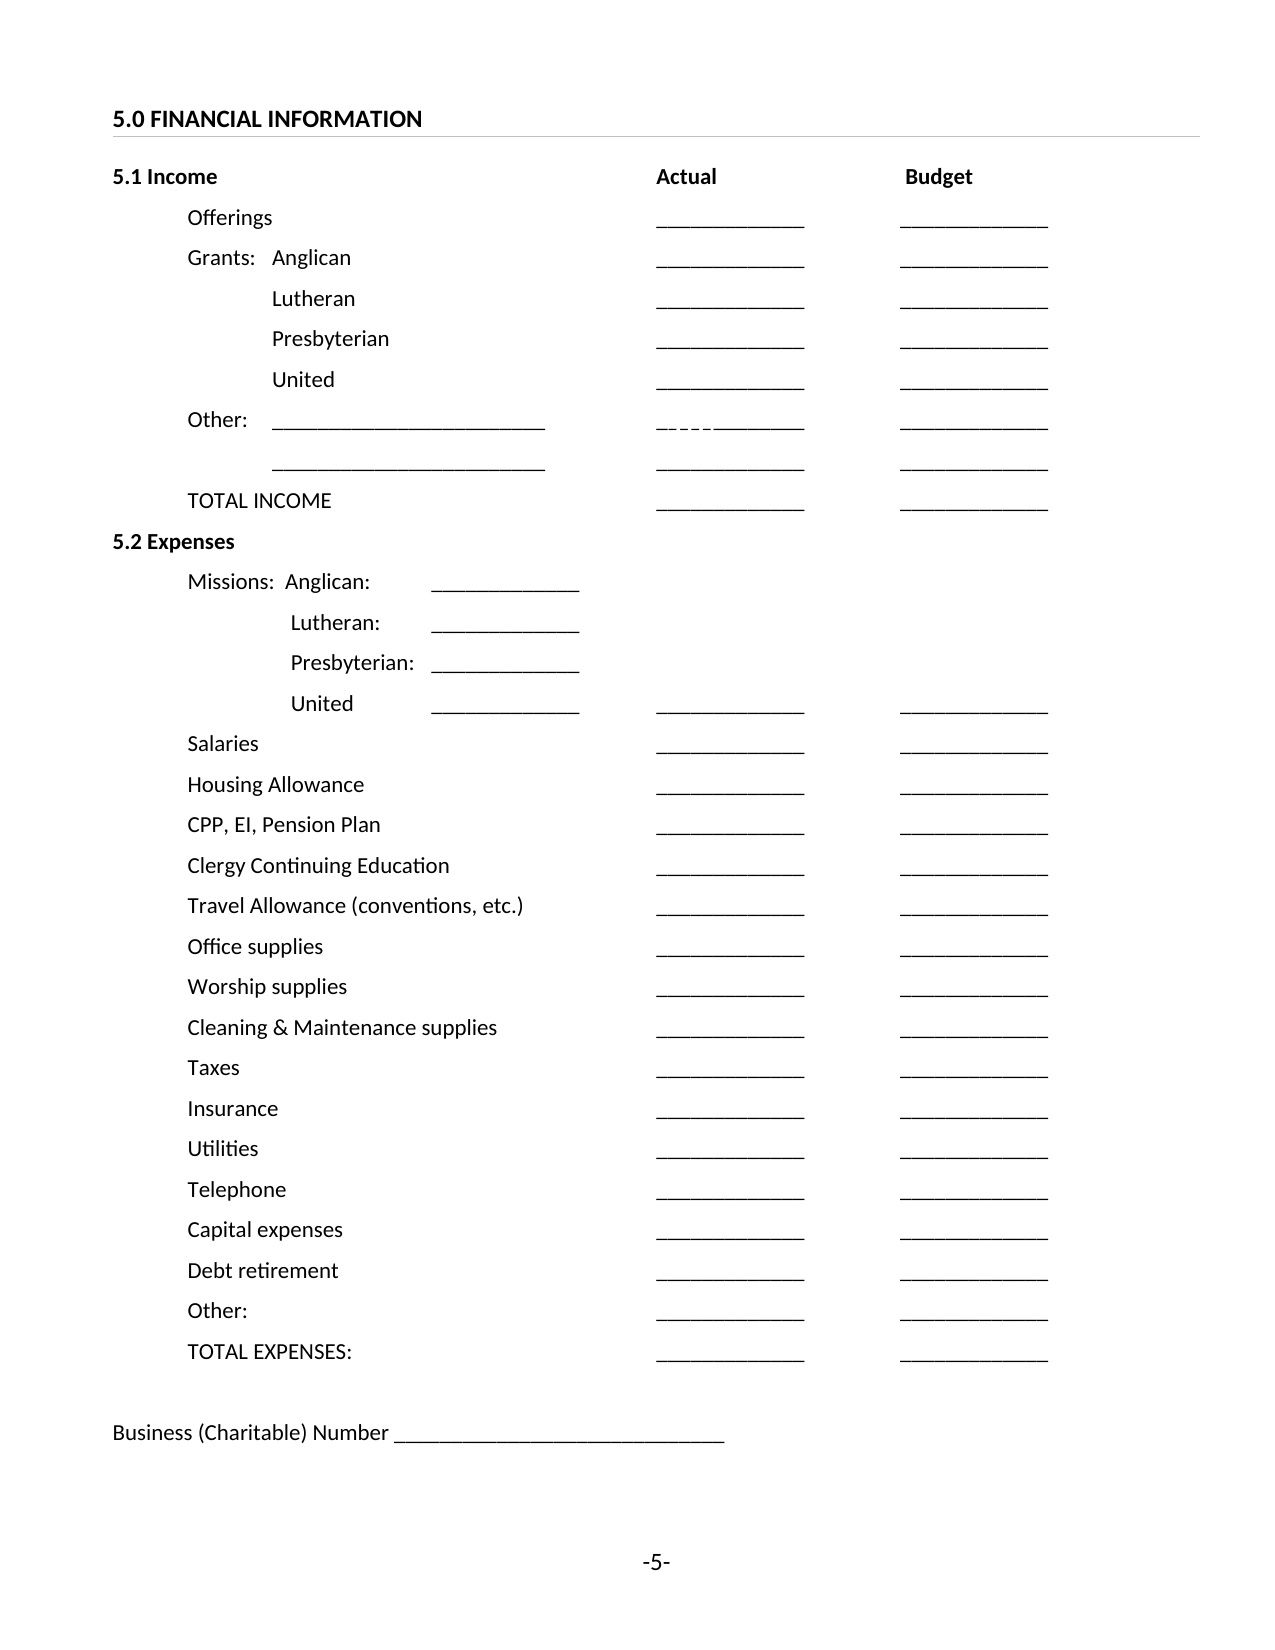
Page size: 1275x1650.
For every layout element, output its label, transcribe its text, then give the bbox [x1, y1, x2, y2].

text 5.1 Income Actual Budget [112, 162, 1200, 190]
text Office supplies _____________ _____________ [187, 932, 1200, 960]
text Lutheran: _____________ [112, 608, 1200, 636]
text Offerings _____________ _____________ [112, 203, 1200, 231]
text Worship supplies _____________ _____________ [187, 972, 1200, 1001]
text Utilities _____________ _____________ [187, 1134, 1200, 1163]
text Business (Charitable) Number _____________________________ [112, 1418, 1200, 1446]
text Insurance _____________ _____________ [187, 1094, 1200, 1122]
text Travel Allowance (conventions, etc.) _____________ _____________ [187, 891, 1200, 919]
text Other: _____________ _____________ [187, 1297, 1200, 1325]
text Presbyterian: _____________ [112, 648, 1200, 676]
text Salaries _____________ _____________ [187, 729, 1200, 757]
text CPP, EI, Pension Plan _____________ _____________ [187, 810, 1200, 838]
text Housing Allowance _____________ _____________ [187, 770, 1200, 798]
text United _____________ _____________ [112, 365, 1200, 393]
subtitle 5.0 FINANCIAL INFORMATION [112, 103, 1200, 137]
text Grants: Anglican _____________ _____________ [112, 243, 1200, 271]
text United _____________ _____________ _____________ [112, 689, 1200, 717]
text Telephone _____________ _____________ [187, 1175, 1200, 1203]
text Lutheran _____________ _____________ [112, 284, 1200, 312]
text TOTAL EXPENSES: _____________ _____________ [187, 1337, 1200, 1365]
text Presbyterian _____________ _____________ [112, 324, 1200, 352]
text Missions: Anglican: _____________ [112, 567, 1200, 595]
text Clergy Continuing Education _____________ _____________ [187, 851, 1200, 879]
text TOTAL INCOME _____________ _____________ [112, 486, 1200, 514]
text Other: ________________________ _____________ _____________ [112, 405, 1200, 433]
text 5.2 Expenses [112, 527, 1200, 555]
text Taxes _____________ _____________ [187, 1053, 1200, 1082]
text Debt retirement _____________ _____________ [187, 1256, 1200, 1284]
text ________________________ _____________ _____________ [112, 446, 1200, 474]
text Cleaning & Maintenance supplies _____________ _____________ [187, 1013, 1200, 1041]
text Capital expenses _____________ _____________ [187, 1216, 1200, 1244]
